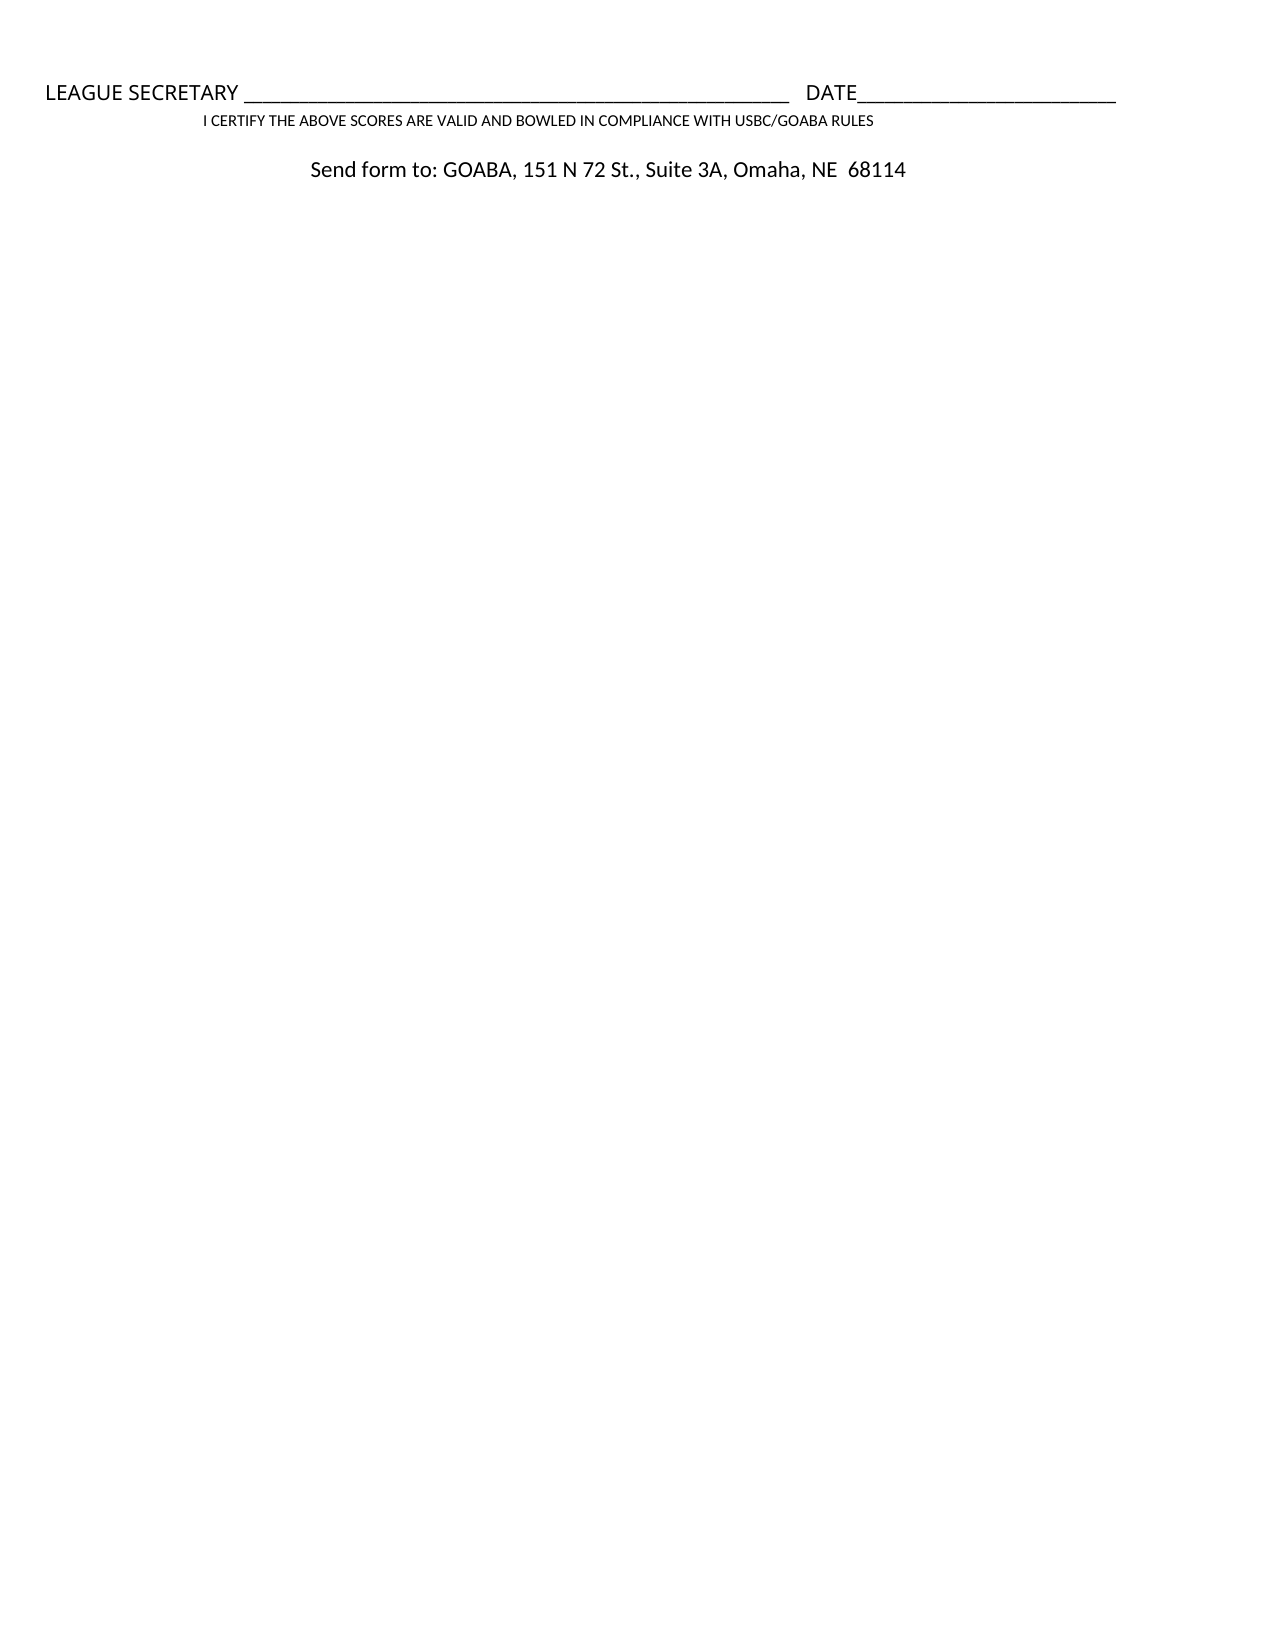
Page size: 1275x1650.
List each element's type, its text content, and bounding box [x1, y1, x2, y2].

text Send form to: GOABA, 151 N 72 St., Suite 3A, Omaha, NE 68114 [45, 156, 1230, 183]
text LEAGUE SECRETARY ___________________________________________________________ DATE____________________________ [45, 78, 1230, 106]
text I CERTIFY THE ABOVE SCORES ARE VALID AND BOWLED IN COMPLIANCE WITH USBC/GOABA RULES [45, 110, 1230, 131]
